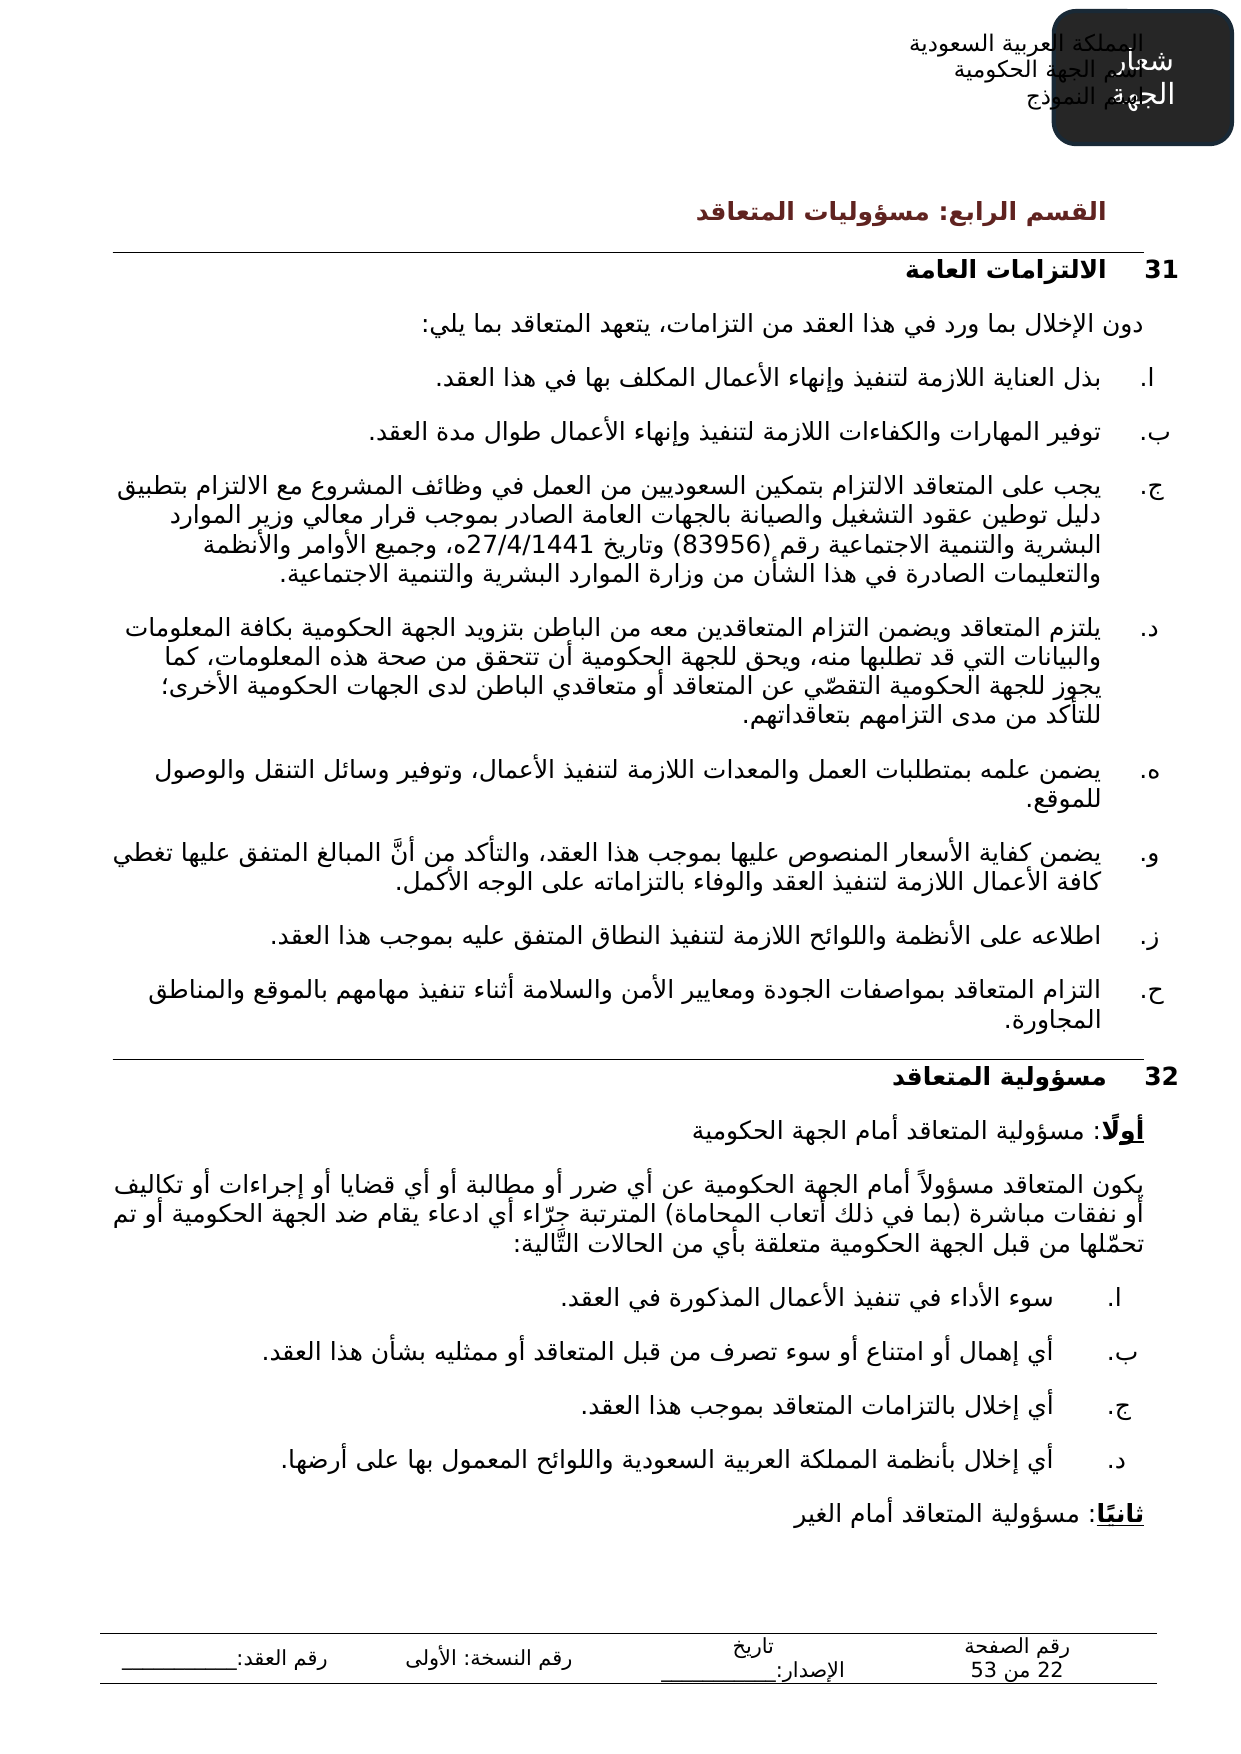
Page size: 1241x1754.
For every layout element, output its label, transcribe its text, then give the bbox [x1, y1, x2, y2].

subtitle مسؤولية المتعاقد [112, 1060, 1144, 1091]
list أي إخلال بأنظمة المملكة العربية السعودية واللوائح المعمول بها على أرضها. [112, 1445, 1107, 1474]
list يضمن كفاية الأسعار المنصوص عليها بموجب هذا العقد، والتأكد من أنَّ المبالغ المتفق عليها تغطي كافة الأعمال اللازمة لتنفيذ العقد والوفاء بالتزاماته على الوجه الأكمل. [112, 838, 1139, 896]
list أي إخلال بالتزامات المتعاقد بموجب هذا العقد. [112, 1391, 1107, 1420]
text ثانيًا: مسؤولية المتعاقد أمام الغير [112, 1499, 1144, 1529]
list التزام المتعاقد بمواصفات الجودة ومعايير الأمن والسلامة أثناء تنفيذ مهامهم بالموقع والمناطق المجاورة. [112, 976, 1139, 1034]
list يضمن علمه بمتطلبات العمل والمعدات اللازمة لتنفيذ الأعمال، وتوفير وسائل التنقل والوصول للموقع. [112, 755, 1139, 813]
text أولًا: مسؤولية المتعاقد أمام الجهة الحكومية [112, 1116, 1144, 1145]
list سوء الأداء في تنفيذ الأعمال المذكورة في العقد. [112, 1283, 1107, 1312]
text دون الإخلال بما ورد في هذا العقد من التزامات، يتعهد المتعاقد بما يلي: [112, 309, 1144, 338]
subtitle الالتزامات العامة [112, 253, 1144, 284]
subtitle القسم الرابع: مسؤوليات المتعاقد [112, 197, 1107, 227]
list يلتزم المتعاقد ويضمن التزام المتعاقدين معه من الباطن بتزويد الجهة الحكومية بكافة المعلومات والبيانات التي قد تطلبها منه، ويحق للجهة الحكومية أن تتحقق من صحة هذه المعلومات، كما يجوز للجهة الحكومية التقصّي عن المتعاقد أو متعاقدي الباطن لدى الجهات الحكومية الأخرى؛ للتأكد من مدى التزامهم بتعاقداتهم. [112, 613, 1139, 730]
list توفير المهارات والكفاءات اللازمة لتنفيذ وإنهاء الأعمال طوال مدة العقد. [112, 417, 1139, 446]
text يكون المتعاقد مسؤولاً أمام الجهة الحكومية عن أي ضرر أو مطالبة أو أي قضايا أو إجراءات أو تكاليف أو نفقات مباشرة (بما في ذلك أتعاب المحاماة) المترتبة جرّاء أي ادعاء يقام ضد الجهة الحكومية أو تم تحمّلها من قبل الجهة الحكومية متعلقة بأي من الحالات التَّالية: [112, 1170, 1144, 1258]
list يجب على المتعاقد الالتزام بتمكين السعوديين من العمل في وظائف المشروع مع الالتزام بتطبيق دليل توطين عقود التشغيل والصيانة بالجهات العامة الصادر بموجب قرار معالي وزير الموارد البشرية والتنمية الاجتماعية رقم (83956) وتاريخ 27/4/1441ه، وجميع الأوامر والأنظمة والتعليمات الصادرة في هذا الشأن من وزارة الموارد البشرية والتنمية الاجتماعية. [112, 471, 1139, 588]
list أي إهمال أو امتناع أو سوء تصرف من قبل المتعاقد أو ممثليه بشأن هذا العقد. [112, 1337, 1107, 1366]
list بذل العناية اللازمة لتنفيذ وإنهاء الأعمال المكلف بها في هذا العقد. [112, 363, 1139, 392]
list اطلاعه على الأنظمة واللوائح اللازمة لتنفيذ النطاق المتفق عليه بموجب هذا العقد. [112, 921, 1139, 951]
